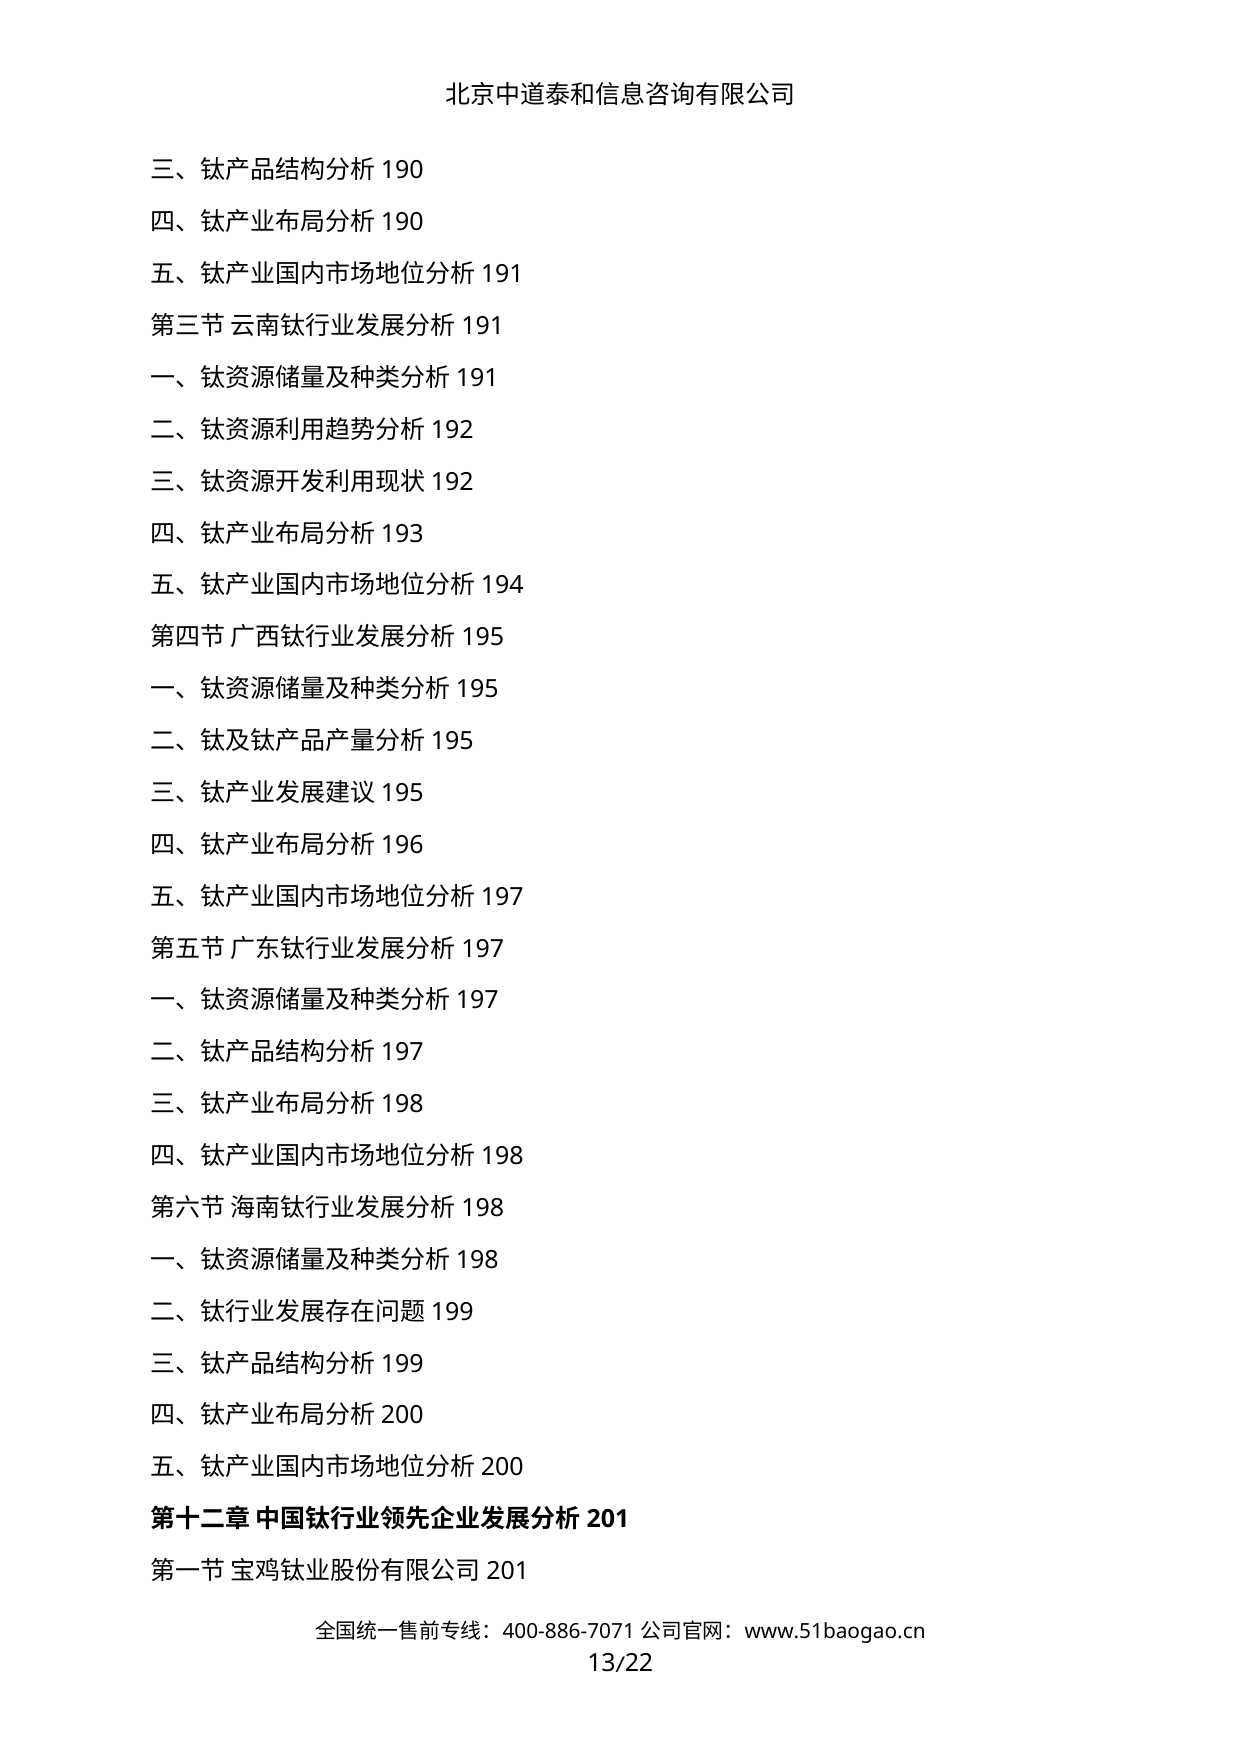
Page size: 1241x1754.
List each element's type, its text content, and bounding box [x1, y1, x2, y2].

text 第三节 云南钛行业发展分析 191 [150, 306, 1090, 342]
text 一、钛资源储量及种类分析 198 [150, 1239, 1090, 1276]
text 四、钛产业布局分析 196 [150, 824, 1090, 861]
text 一、钛资源储量及种类分析 197 [150, 980, 1090, 1016]
text 五、钛产业国内市场地位分析 194 [150, 565, 1090, 601]
text 三、钛产业布局分析 198 [150, 1084, 1090, 1120]
text 第四节 广西钛行业发展分析 195 [150, 617, 1090, 653]
text 第十二章 中国钛行业领先企业发展分析 201 [150, 1499, 1090, 1535]
text 四、钛产业布局分析 190 [150, 202, 1090, 238]
text 五、钛产业国内市场地位分析 197 [150, 876, 1090, 912]
text 第六节 海南钛行业发展分析 198 [150, 1187, 1090, 1224]
text 三、钛产品结构分析 190 [150, 150, 1090, 186]
text 二、钛产品结构分析 197 [150, 1032, 1090, 1068]
text 四、钛产业布局分析 200 [150, 1395, 1090, 1431]
text 一、钛资源储量及种类分析 191 [150, 357, 1090, 394]
text 三、钛资源开发利用现状 192 [150, 461, 1090, 497]
text 五、钛产业国内市场地位分析 200 [150, 1447, 1090, 1483]
text 二、钛行业发展存在问题 199 [150, 1291, 1090, 1327]
text 三、钛产品结构分析 199 [150, 1343, 1090, 1379]
text 二、钛资源利用趋势分析 192 [150, 409, 1090, 446]
text 四、钛产业国内市场地位分析 198 [150, 1136, 1090, 1172]
text 第五节 广东钛行业发展分析 197 [150, 928, 1090, 964]
text 一、钛资源储量及种类分析 195 [150, 669, 1090, 705]
text 四、钛产业布局分析 193 [150, 513, 1090, 549]
text 三、钛产业发展建议 195 [150, 772, 1090, 809]
text 第一节 宝鸡钛业股份有限公司 201 [150, 1551, 1090, 1587]
text 五、钛产业国内市场地位分析 191 [150, 254, 1090, 290]
text 二、钛及钛产品产量分析 195 [150, 721, 1090, 757]
